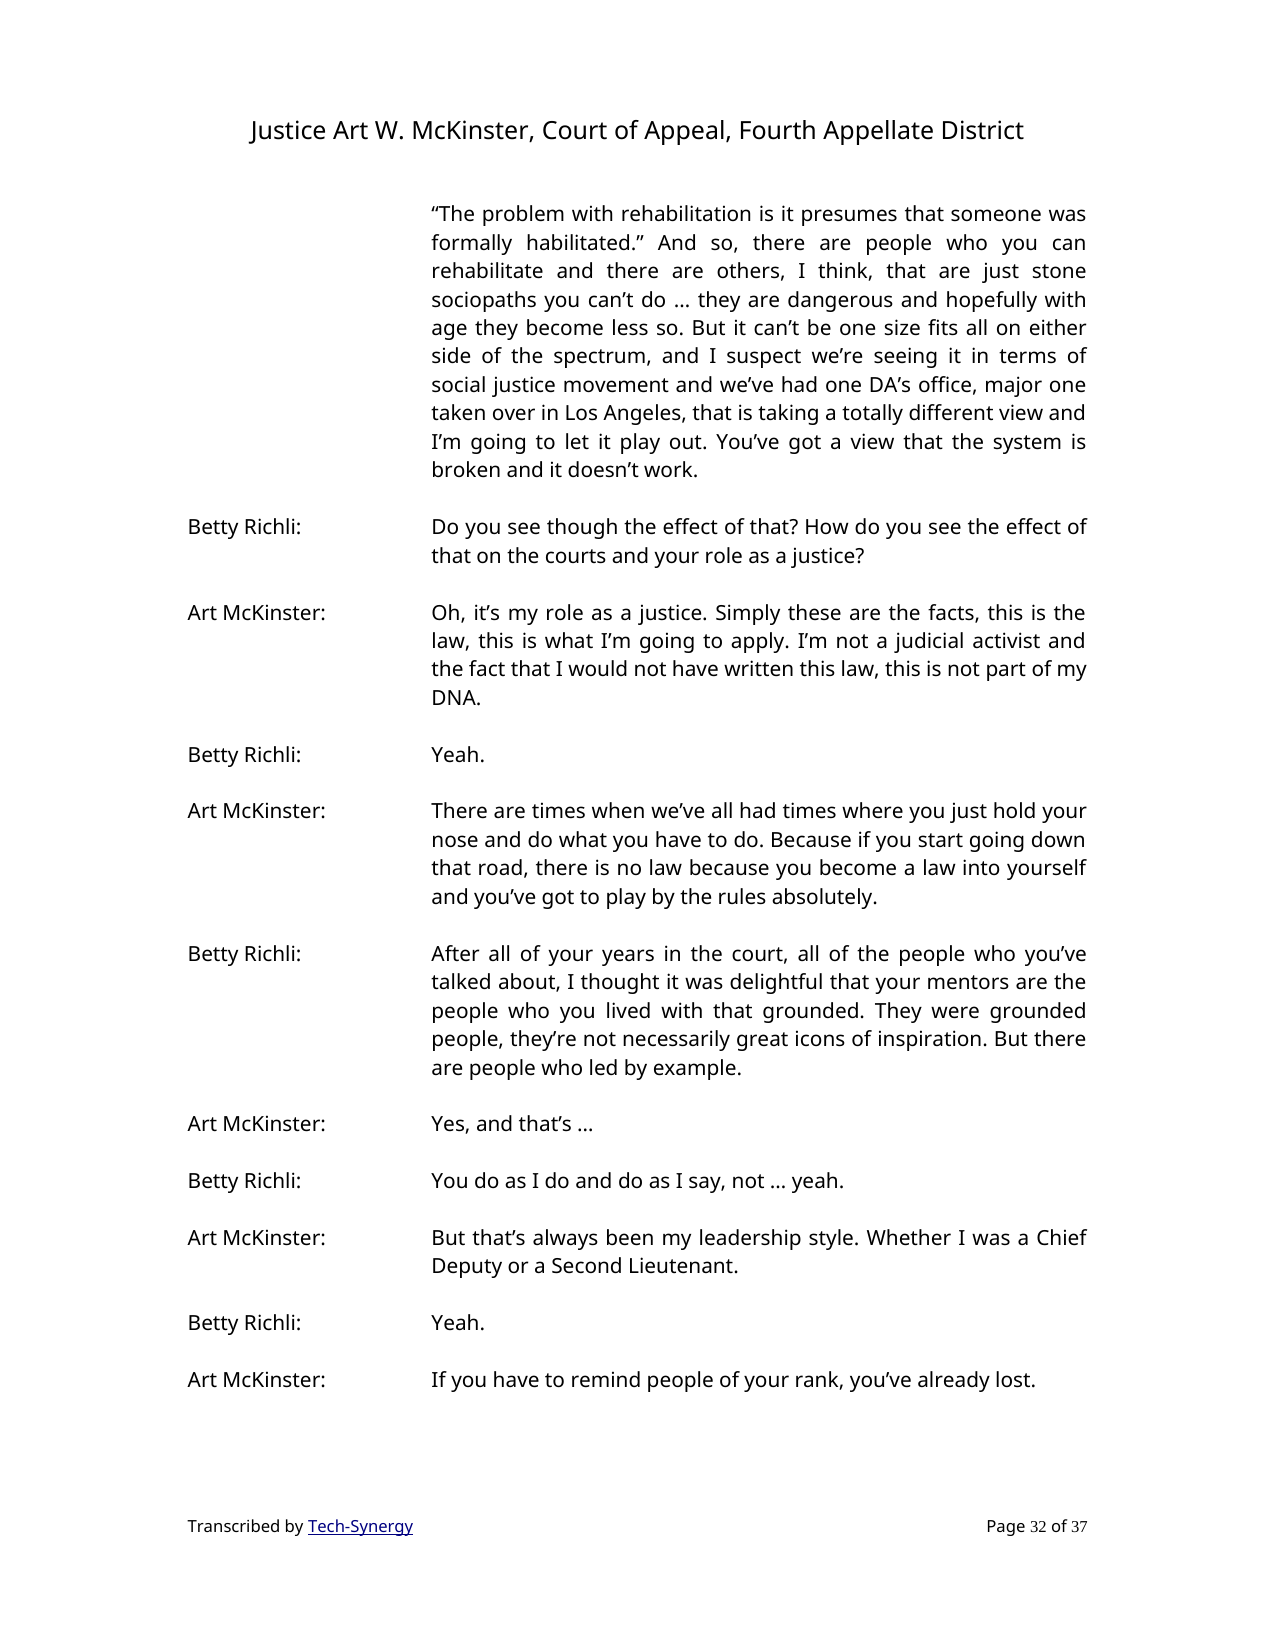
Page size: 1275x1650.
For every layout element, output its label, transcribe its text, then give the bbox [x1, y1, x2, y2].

text Art McKinster: Oh, it’s my role as a justice. Simply these are the facts, this is the law, this is what I’m going to apply. I’m not a judicial activist and the fact that I would not have written this law, this is not part of my DNA. [187, 598, 1087, 711]
text Art McKinster: If you have to remind people of your rank, you’ve already lost. [187, 1365, 1087, 1394]
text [187, 199, 1087, 484]
text Art McKinster: There are times when we’ve all had times where you just hold your nose and do what you have to do. Because if you start going down that road, there is no law because you become a law into yourself and you’ve got to play by the rules absolutely. [187, 797, 1087, 910]
text Betty Richli: Do you see though the effect of that? How do you see the effect of that on the courts and your role as a justice? [187, 512, 1087, 569]
text Betty Richli: After all of your years in the court, all of the people who you’ve talked about, I thought it was delightful that your mentors are the people who you lived with that grounded. They were grounded people, they’re not necessarily great icons of inspiration. But there are people who led by example. [187, 939, 1087, 1081]
text Betty Richli: Yeah. [187, 740, 1087, 768]
text Art McKinster: But that’s always been my leadership style. Whether I was a Chief Deputy or a Second Lieutenant. [187, 1223, 1087, 1280]
text Betty Richli: You do as I do and do as I say, not … yeah. [187, 1166, 1087, 1195]
text Betty Richli: Yeah. [187, 1308, 1087, 1337]
text Art McKinster: Yes, and that’s … [187, 1109, 1087, 1138]
